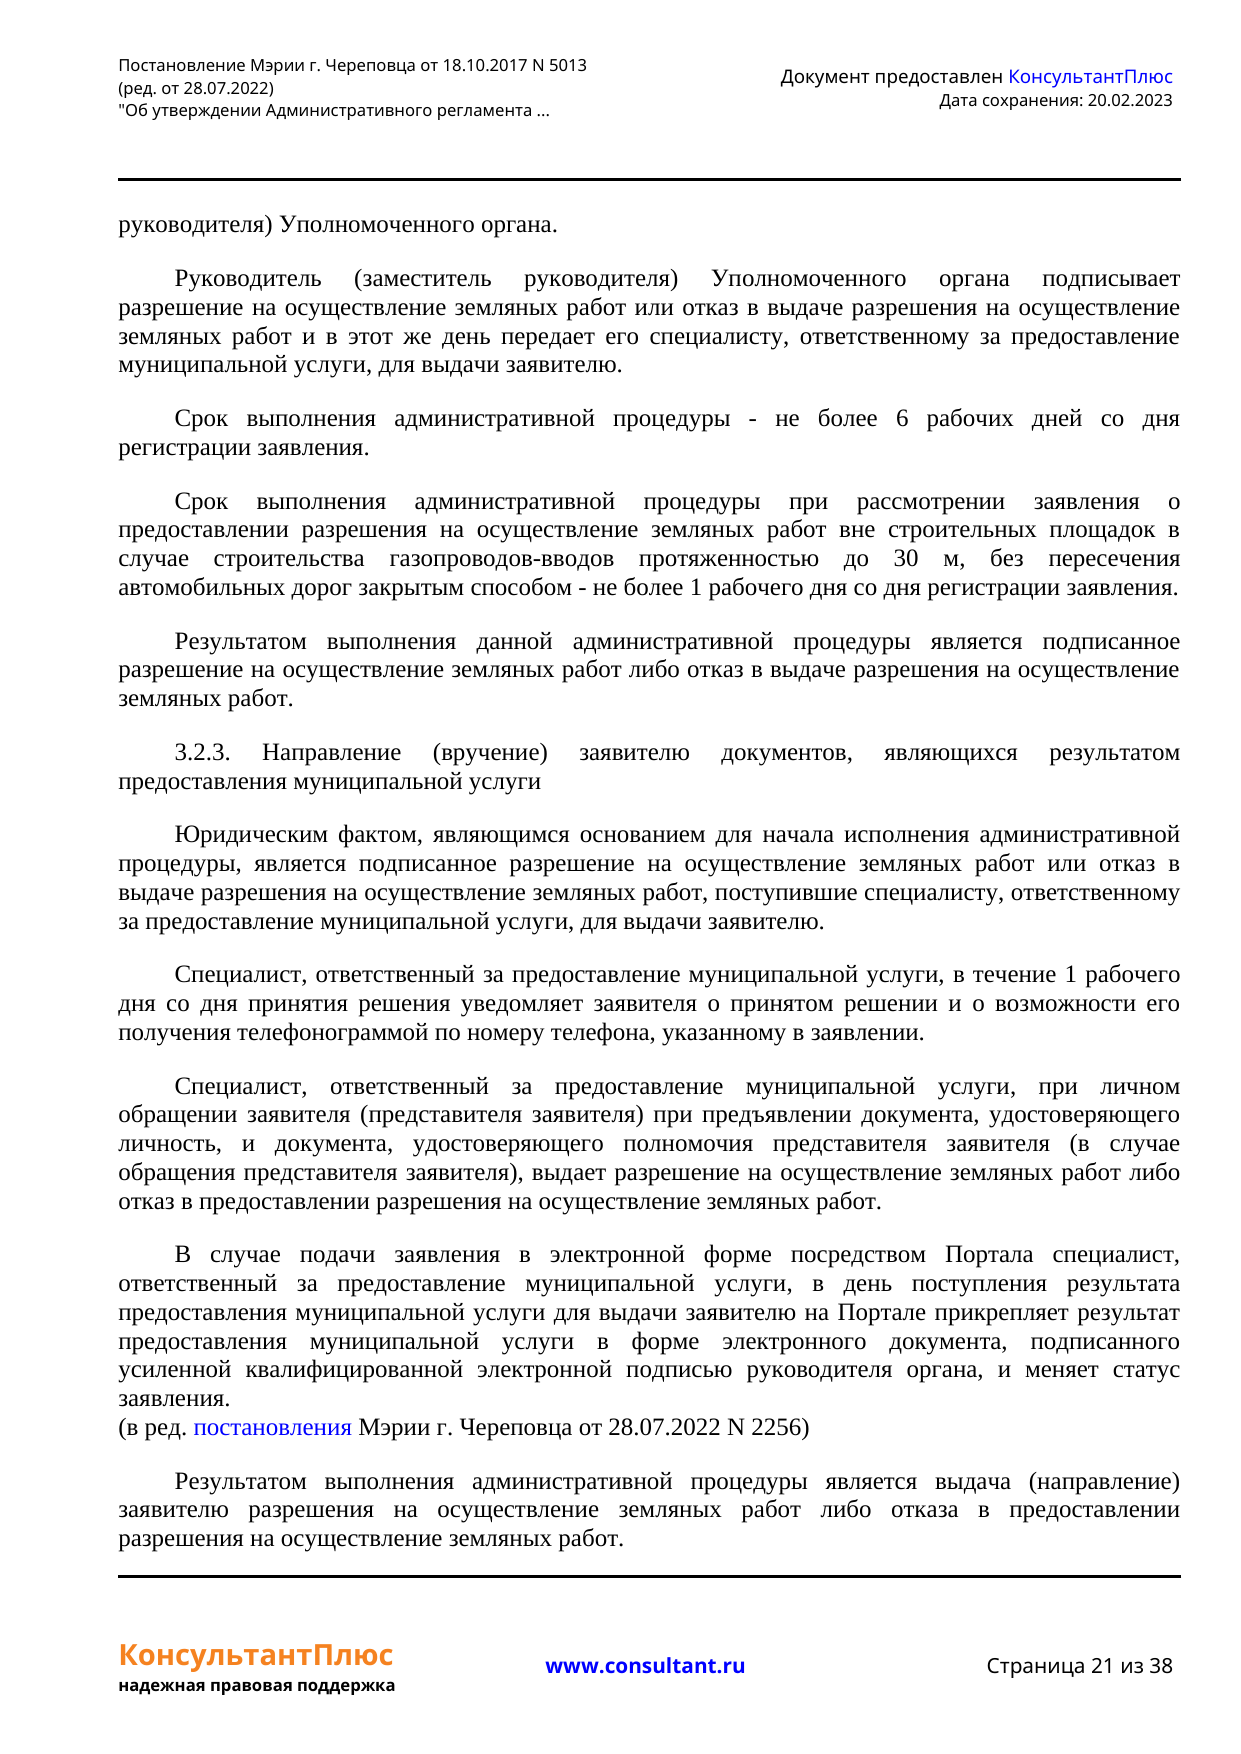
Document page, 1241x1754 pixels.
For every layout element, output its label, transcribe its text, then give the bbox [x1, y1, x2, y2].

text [118, 209, 1181, 238]
text (в ред. постановления Мэрии г. Череповца от 28.07.2022 N 2256) [118, 1412, 1181, 1441]
text Юридическим фактом, являющимся основанием для начала исполнения административной процедуры, является подписанное разрешение на осуществление земляных работ или отказ в выдаче разрешения на осуществление земляных работ, поступившие специалисту, ответственному за предоставление муниципальной услуги, для выдачи заявителю. [118, 819, 1181, 934]
text Срок выполнения административной процедуры - не более 6 рабочих дней со дня регистрации заявления. [118, 403, 1181, 461]
text Срок выполнения административной процедуры при рассмотрении заявления о предоставлении разрешения на осуществление земляных работ вне строительных площадок в случае строительства газопроводов-вводов протяженностью до 30 м, без пересечения автомобильных дорог закрытым способом - не более 1 рабочего дня со дня регистрации заявления. [118, 486, 1181, 601]
text Специалист, ответственный за предоставление муниципальной услуги, при личном обращении заявителя (представителя заявителя) при предъявлении документа, удостоверяющего личность, и документа, удостоверяющего полномочия представителя заявителя (в случае обращения представителя заявителя), выдает разрешение на осуществление земляных работ либо отказ в предоставлении разрешения на осуществление земляных работ. [118, 1071, 1181, 1214]
text Результатом выполнения административной процедуры является выдача (направление) заявителю разрешения на осуществление земляных работ либо отказа в предоставлении разрешения на осуществление земляных работ. [118, 1466, 1181, 1552]
text Специалист, ответственный за предоставление муниципальной услуги, в течение 1 рабочего дня со дня принятия решения уведомляет заявителя о принятом решении и о возможности его получения телефонограммой по номеру телефона, указанному в заявлении. [118, 959, 1181, 1046]
text В случае подачи заявления в электронной форме посредством Портала специалист, ответственный за предоставление муниципальной услуги, в день поступления результата предоставления муниципальной услуги для выдачи заявителю на Портале прикрепляет результат предоставления муниципальной услуги в форме электронного документа, подписанного усиленной квалифицированной электронной подписью руководителя органа, и меняет статус заявления. [118, 1239, 1181, 1412]
text 3.2.3. Направление (вручение) заявителю документов, являющихся результатом предоставления муниципальной услуги [118, 737, 1181, 794]
text Результатом выполнения данной административной процедуры является подписанное разрешение на осуществление земляных работ либо отказ в выдаче разрешения на осуществление земляных работ. [118, 626, 1181, 712]
text Руководитель (заместитель руководителя) Уполномоченного органа подписывает разрешение на осуществление земляных работ или отказ в выдаче разрешения на осуществление земляных работ и в этот же день передает его специалисту, ответственному за предоставление муниципальной услуги, для выдачи заявителю. [118, 263, 1181, 378]
